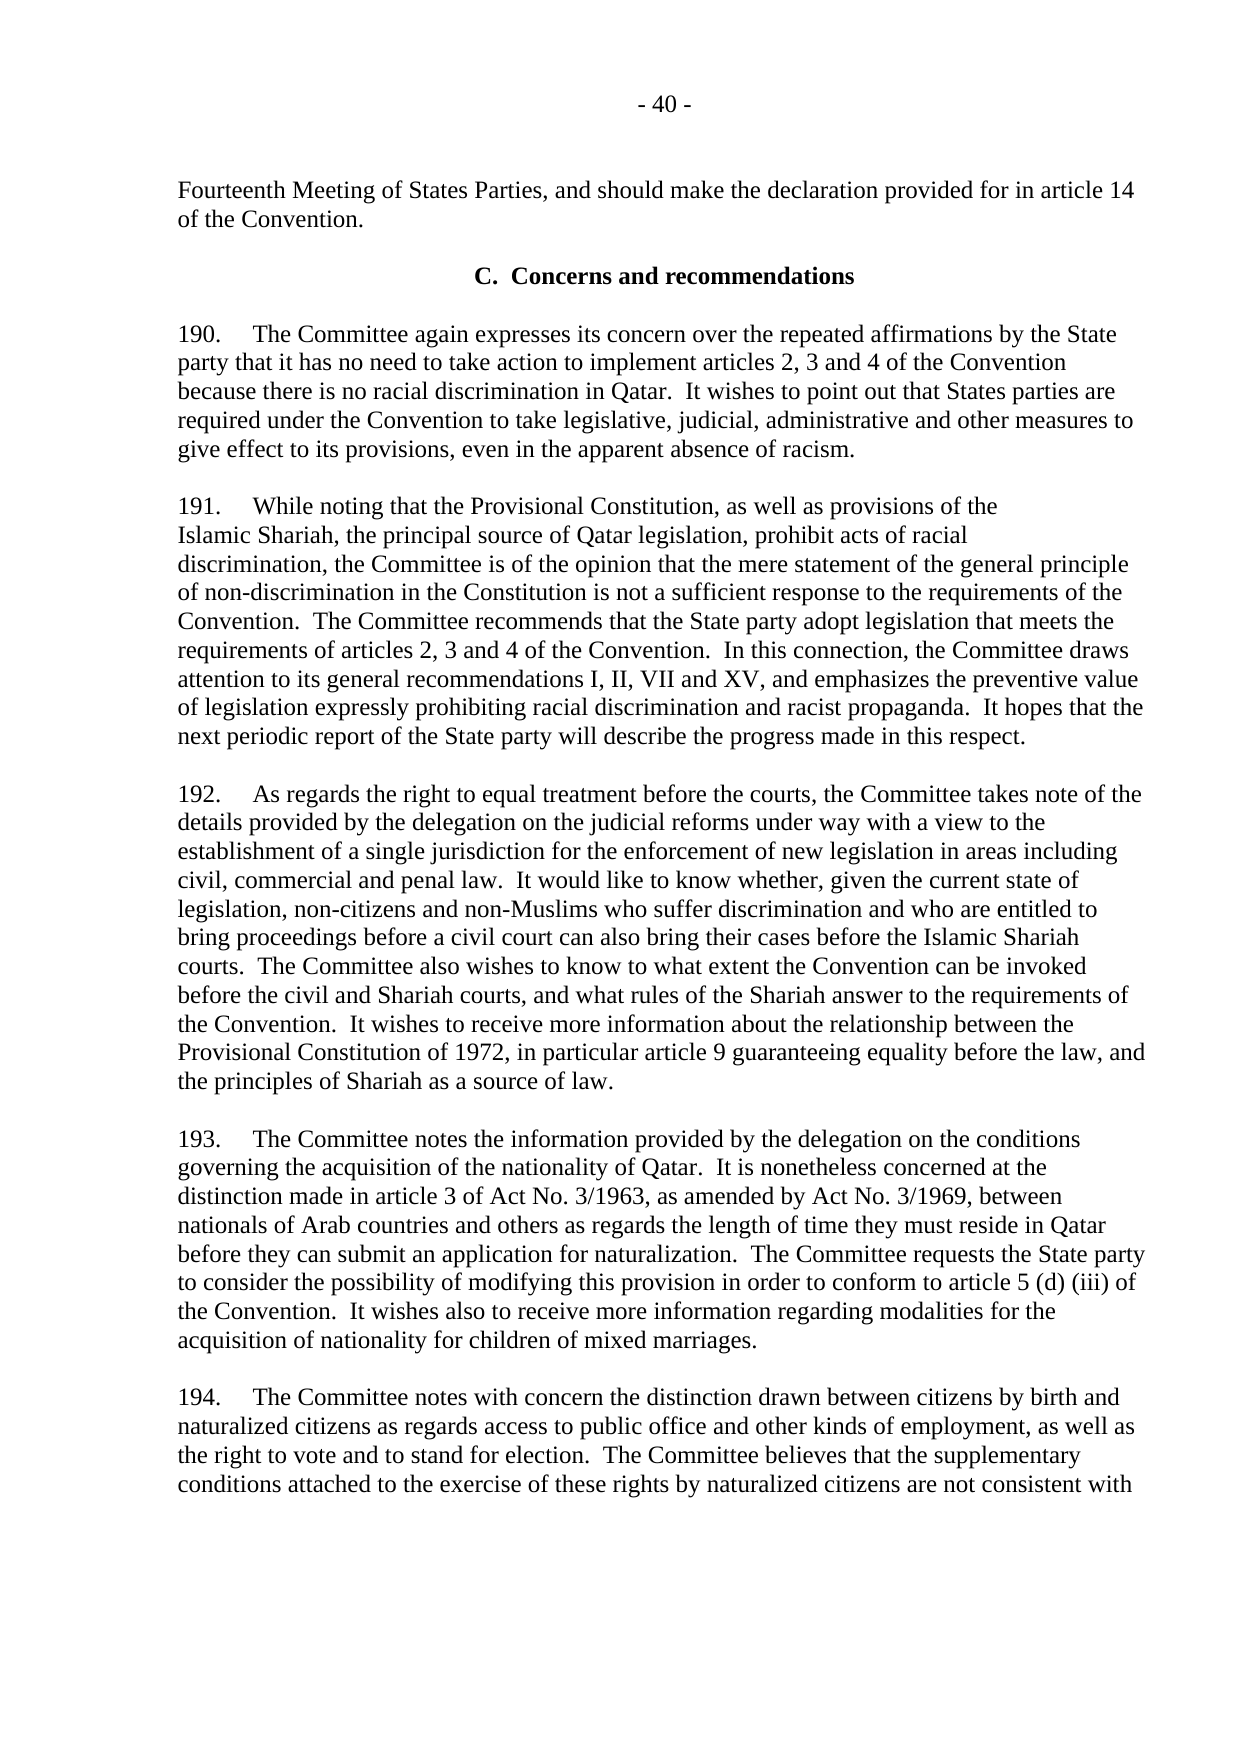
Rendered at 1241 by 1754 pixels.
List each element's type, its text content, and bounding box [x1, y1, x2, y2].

text The Committee notes the information provided by the delegation on the conditions governing the acquisition of the nationality of Qatar. It is nonetheless concerned at the distinction made in article 3 of Act No. 3/1963, as amended by Act No. 3/1969, between nationals of Arab countries and others as regards the length of time they must reside in Qatar before they can submit an application for naturalization. The Committee requests the State party to consider the possibility of modifying this provision in order to conform to article 5 (d) (iii) of the Convention. It wishes also to receive more information regarding modalities for the acquisition of nationality for children of mixed marriages. [177, 1124, 1152, 1354]
text As regards the right to equal treatment before the courts, the Committee takes note of the details provided by the delegation on the judicial reforms under way with a view to the establishment of a single jurisdiction for the enforcement of new legislation in areas including civil, commercial and penal law. It would like to know whether, given the current state of legislation, non-citizens and non-Muslims who suffer discrimination and who are entitled to bring proceedings before a civil court can also bring their cases before the Islamic Shariah courts. The Committee also wishes to know to what extent the Convention can be invoked before the civil and Shariah courts, and what rules of the Shariah answer to the requirements of the Convention. It wishes to receive more information about the relationship between the Provisional Constitution of 1972, in particular article 9 guaranteeing equality before the law, and the principles of Shariah as a source of law. [177, 779, 1152, 1095]
subtitle C. Concerns and recommendations [177, 261, 1152, 290]
text The Committee again expresses its concern over the repeated affirmations by the State party that it has no need to take action to implement articles 2, 3 and 4 of the Convention [177, 319, 1152, 376]
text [177, 175, 1152, 232]
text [177, 1382, 1152, 1497]
text While noting that the Provisional Constitution, as well as provisions of the Islamic Shariah, the principal source of Qatar legislation, prohibit acts of racial discrimination, the Committee is of the opinion that the mere statement of the general principle of non-discrimination in the Constitution is not a sufficient response to the requirements of the Convention. The Committee recommends that the State party adopt legislation that meets the requirements of articles 2, 3 and 4 of the Convention. In this connection, the Committee draws attention to its general recommendations I, II, VII and XV, and emphasizes the preventive value of legislation expressly prohibiting racial discrimination and racist propaganda. It hopes that the next periodic report of the State party will describe the progress made in this respect. [177, 491, 1152, 750]
text because there is no racial discrimination in Qatar. It wishes to point out that States parties are required under the Convention to take legislative, judicial, administrative and other measures to give effect to its provisions, even in the apparent absence of racism. [177, 376, 1152, 462]
